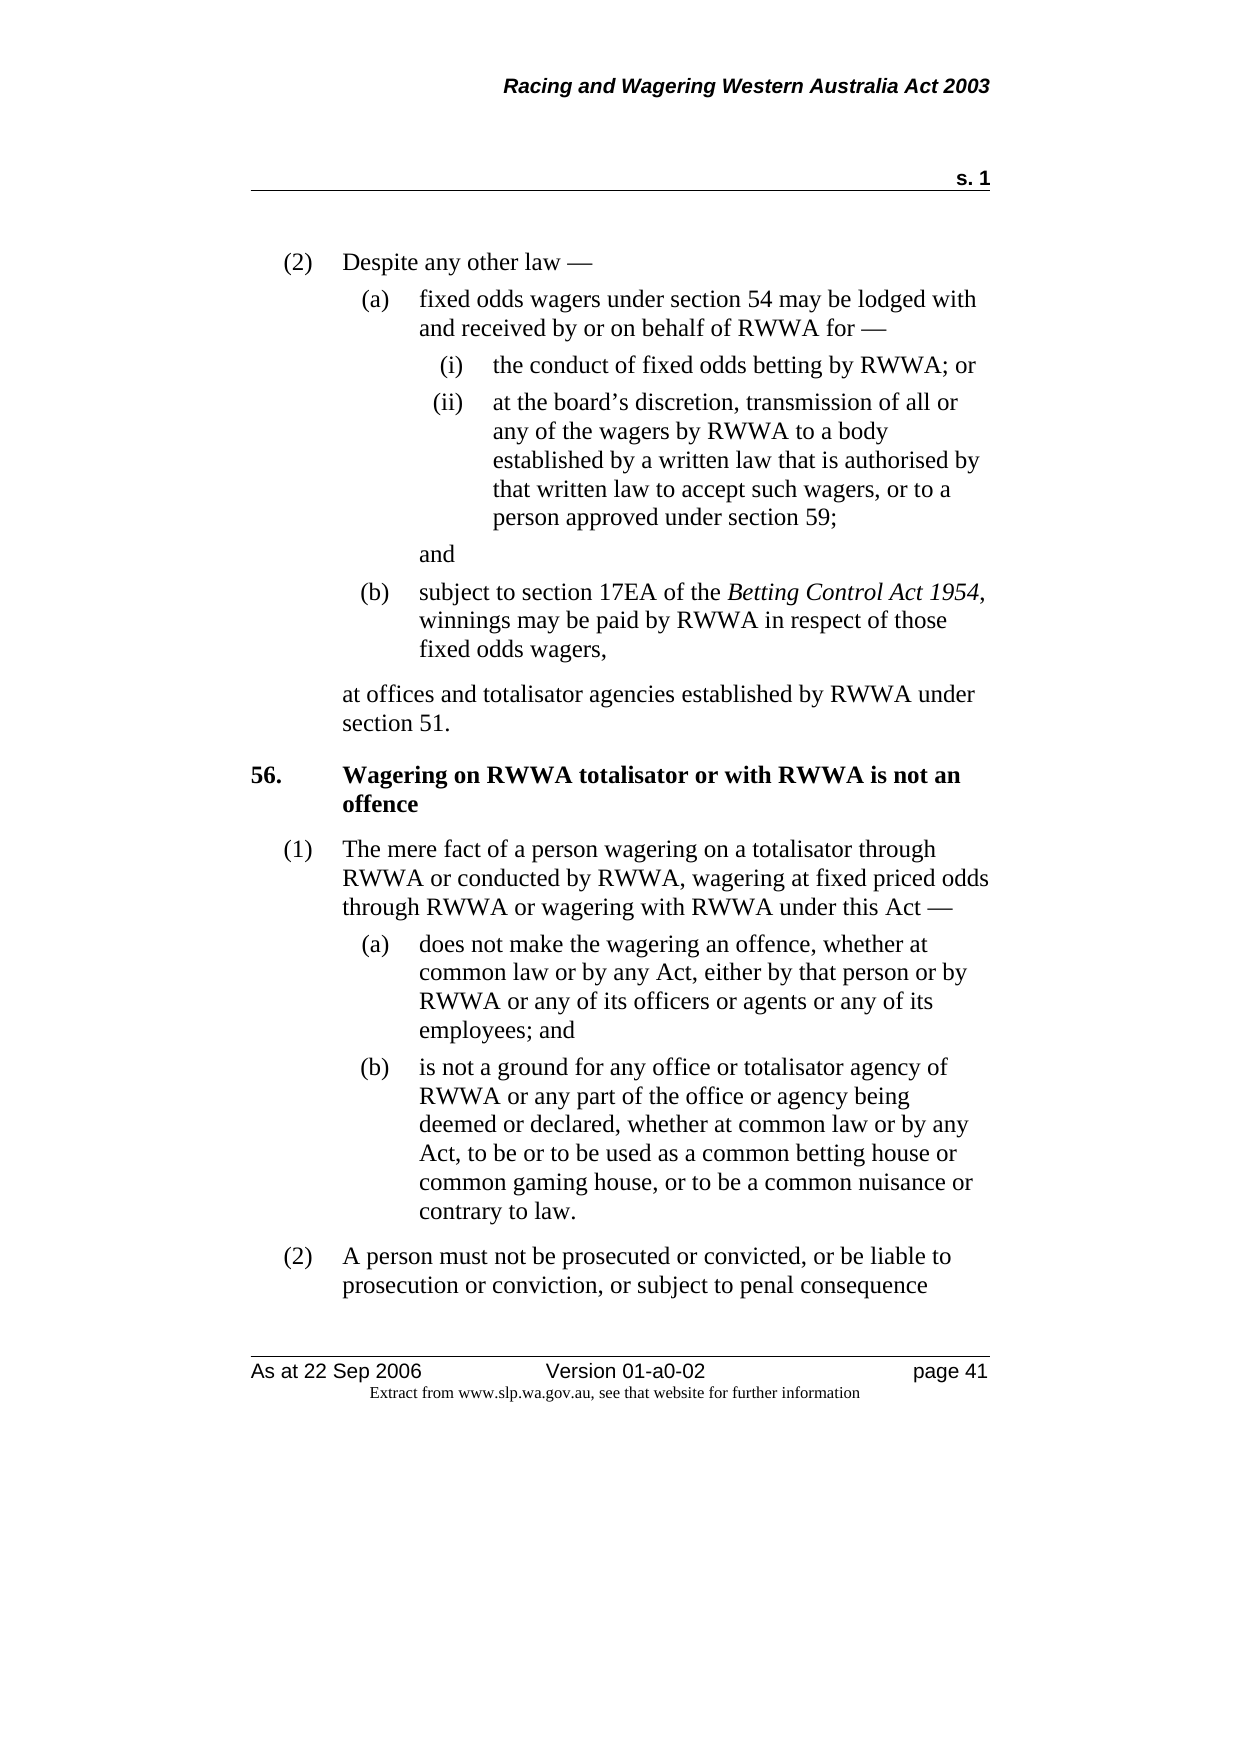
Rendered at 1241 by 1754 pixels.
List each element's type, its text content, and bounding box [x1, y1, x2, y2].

text (ii) at the board’s discretion, transmission of all or any of the wagers by RWWA to a body established by a written law that is authorised by that written law to accept such wagers, or to a person approved under section 59; [251, 387, 990, 531]
text and [251, 539, 990, 568]
subtitle 56. Wagering on RWWA totalisator or with RWWA is not an offence [251, 760, 990, 817]
text (a) does not make the wagering an offence, whether at common law or by any Act, either by that person or by RWWA or any of its officers or agents or any of its employees; and [251, 929, 990, 1044]
text (a) fixed odds wagers under section 54 may be lodged with and received by or on behalf of RWWA for — [251, 284, 990, 342]
text (b) subject to section 17EA of the Betting Control Act 1954, winnings may be paid by RWWA in respect of those fixed odds wagers, [251, 577, 990, 663]
text (b) is not a ground for any office or totalisator agency of RWWA or any part of the office or agency being deemed or declared, whether at common law or by any Act, to be or to be used as a common betting house or common gaming house, or to be a common nuisance or contrary to law. [251, 1052, 990, 1224]
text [251, 1241, 990, 1299]
text (i) the conduct of fixed odds betting by RWWA; or [251, 350, 990, 379]
text (2) Despite any other law — [251, 247, 990, 276]
text (1) The mere fact of a person wagering on a totalisator through RWWA or conducted by RWWA, wagering at fixed priced odds through RWWA or wagering with RWWA under this Act — [251, 834, 990, 920]
text at offices and totalisator agencies established by RWWA under section 51. [251, 679, 990, 737]
